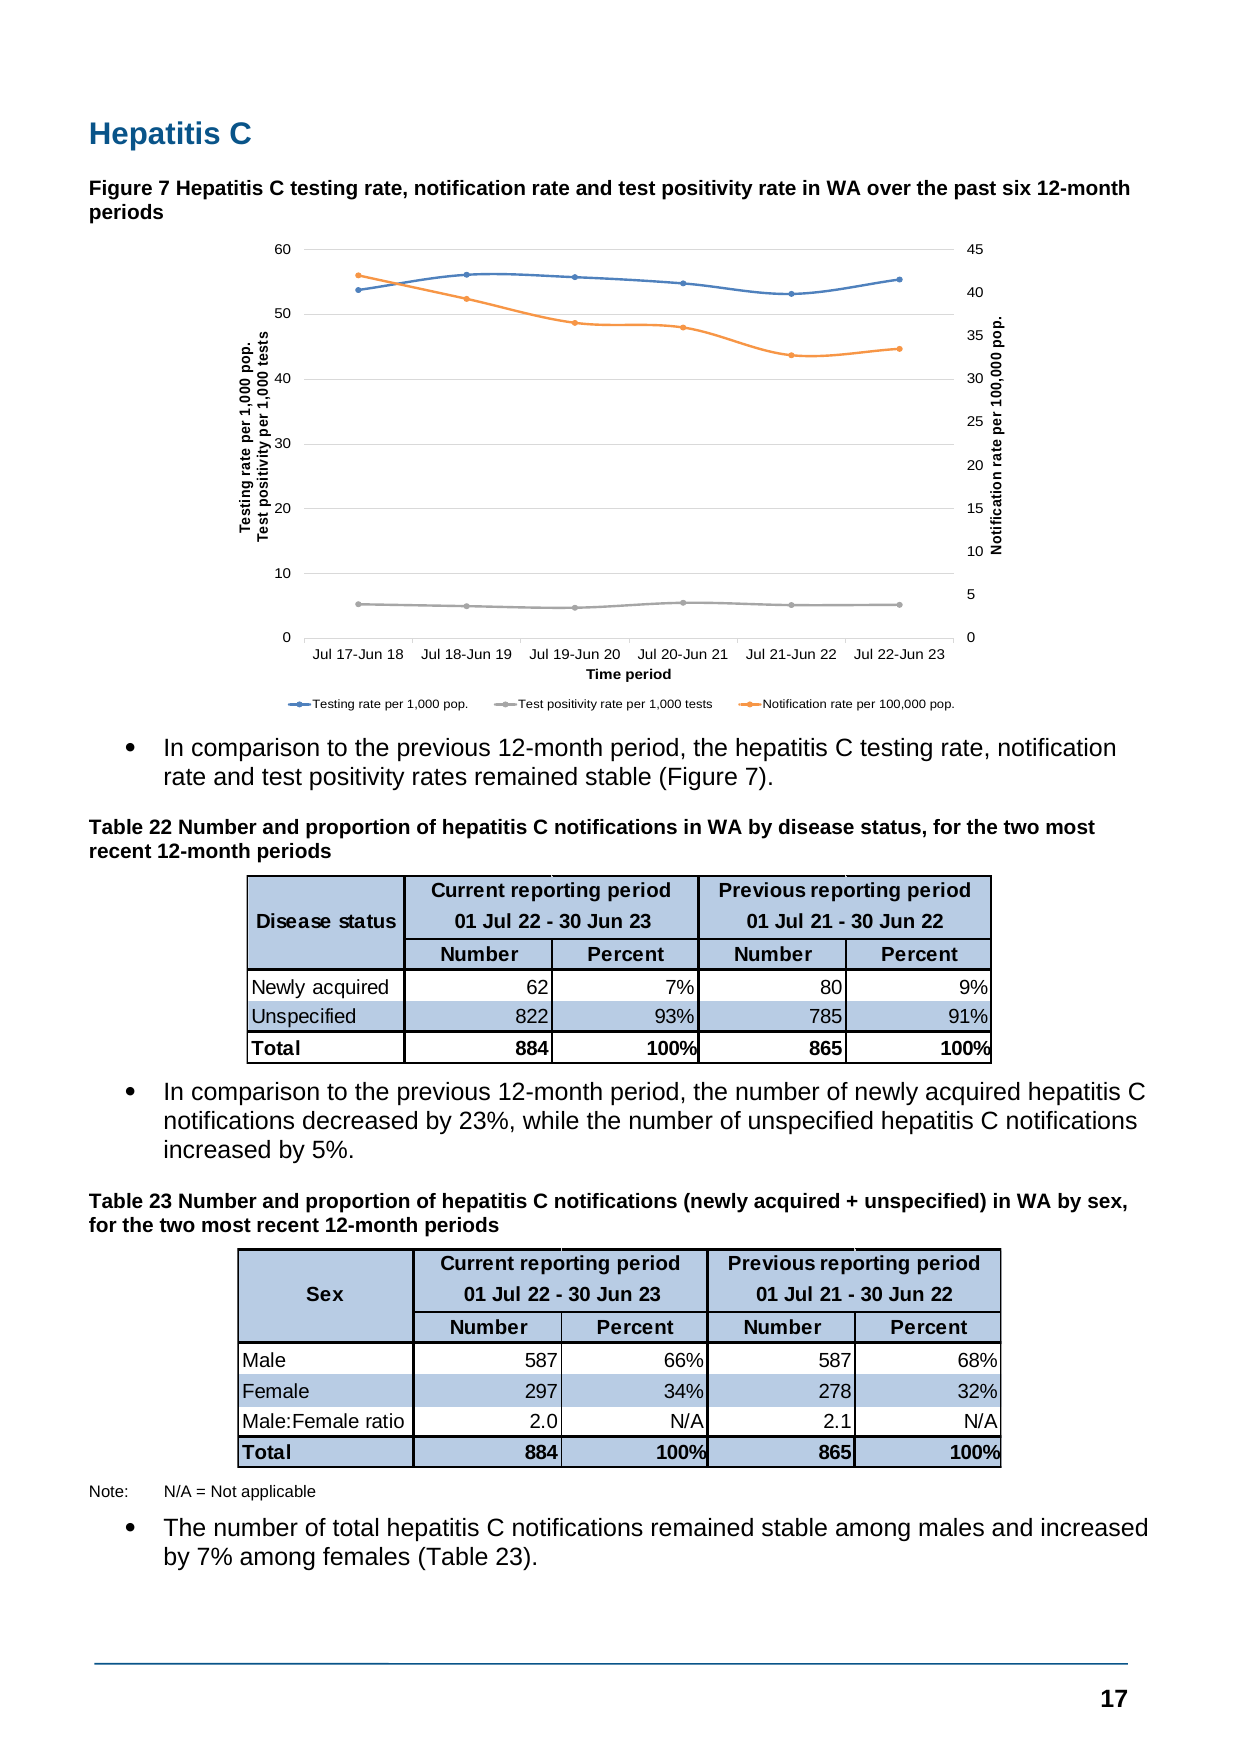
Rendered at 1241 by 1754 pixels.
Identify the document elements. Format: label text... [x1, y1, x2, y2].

list The number of total hepatitis C notifications remained stable among males and increased by 7% among females (Table 23). [126, 1513, 1152, 1571]
list In comparison to the previous 12-month period, the number of newly acquired hepatitis C notifications decreased by 23%, while the number of unspecified hepatitis C notifications increased by 5%. [126, 1077, 1152, 1163]
subtitle Hepatitis C [89, 115, 1152, 151]
text Figure 7 Hepatitis C testing rate, notification rate and test positivity rate in WA over the past six 12-month periods [89, 176, 1152, 224]
list In comparison to the previous 12-month period, the hepatitis C testing rate, notification rate and test positivity rates remained stable (Figure 7). [126, 733, 1152, 790]
text Table 22 Number and proportion of hepatitis C notifications in WA by disease status, for the two most recent 12-month periods [89, 815, 1152, 863]
text Table 23 Number and proportion of hepatitis C notifications (newly acquired + unspecified) in WA by sex, for the two most recent 12-month periods [89, 1188, 1152, 1236]
text Note: N/A = Not applicable [89, 1482, 1152, 1501]
